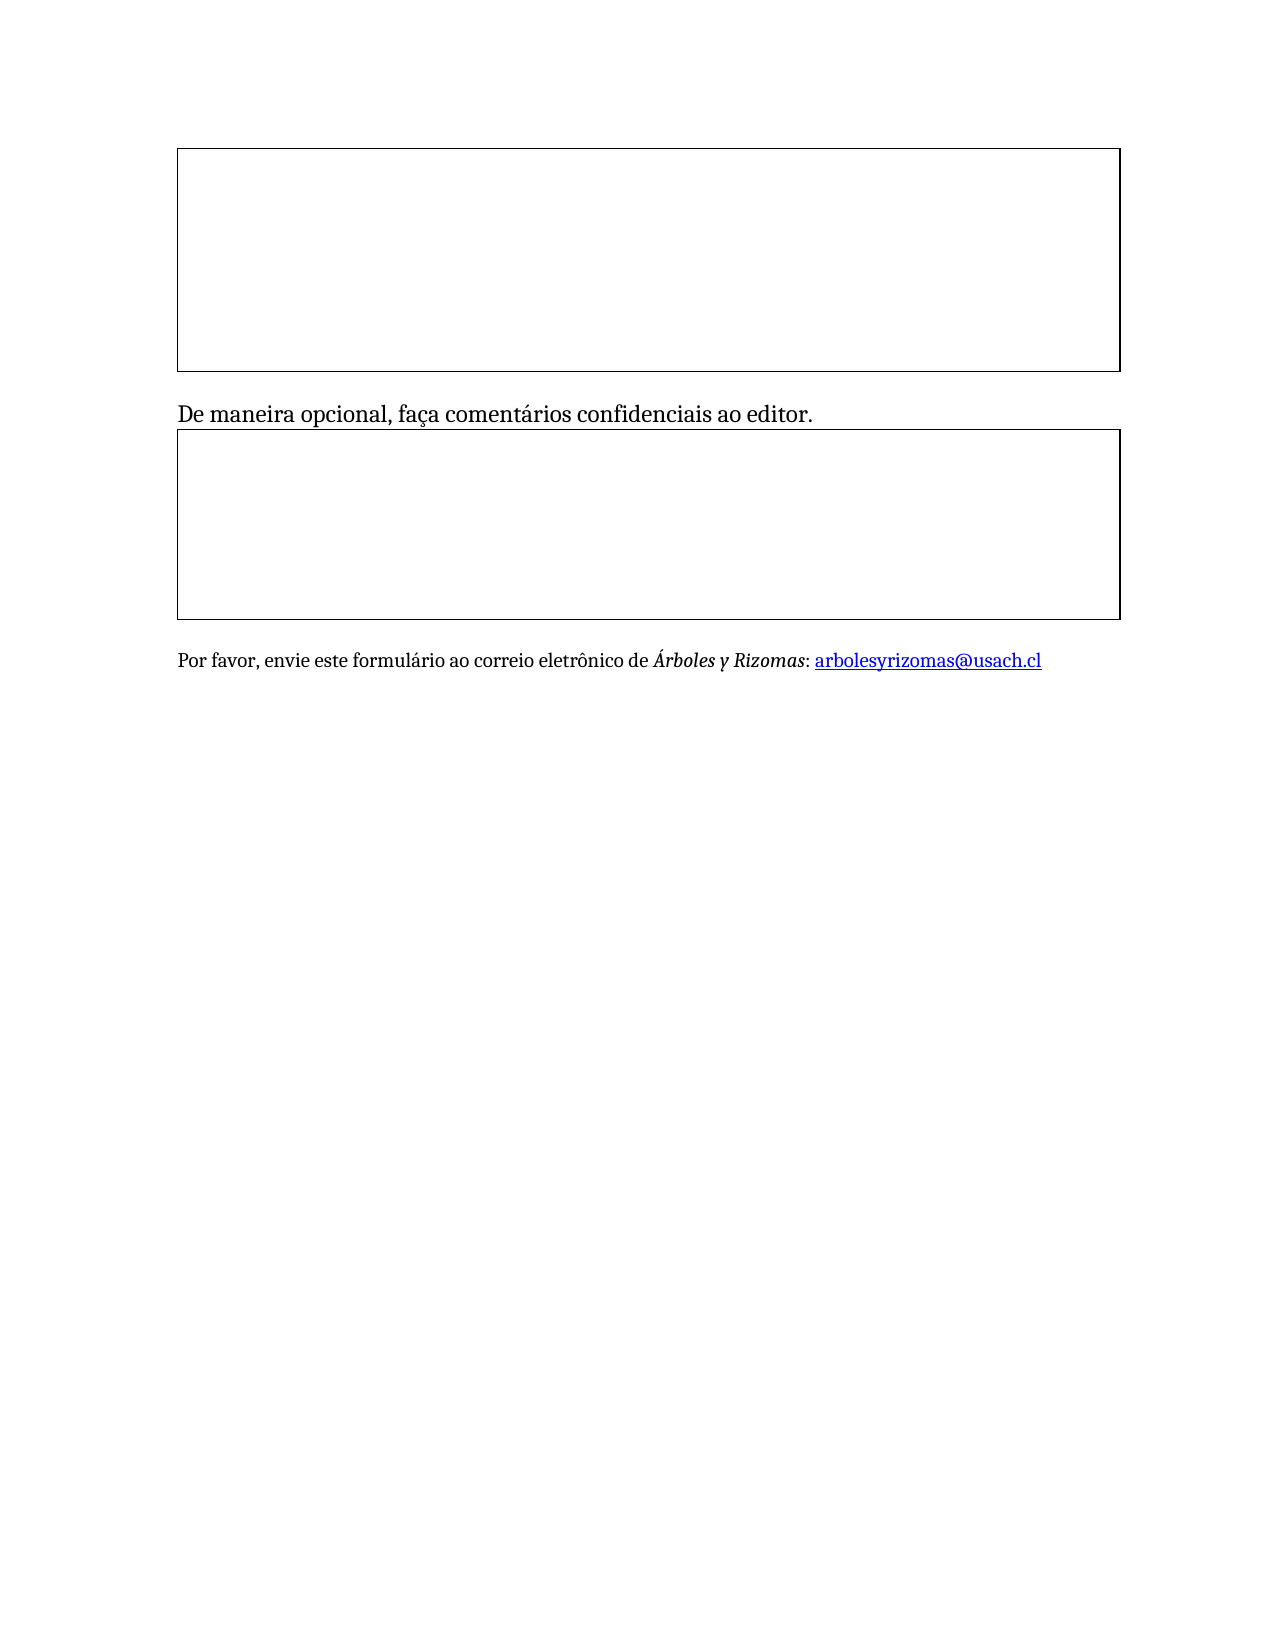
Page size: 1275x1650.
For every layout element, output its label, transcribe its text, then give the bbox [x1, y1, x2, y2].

text De maneira opcional, faça comentários confidenciais ao editor. [177, 400, 1098, 429]
text Por favor, envie este formulário ao correio eletrônico de Árboles y Rizomas: arbolesyrizomas@usach.cl [177, 649, 1098, 673]
table_header [178, 149, 1119, 371]
table_header [178, 430, 1119, 619]
